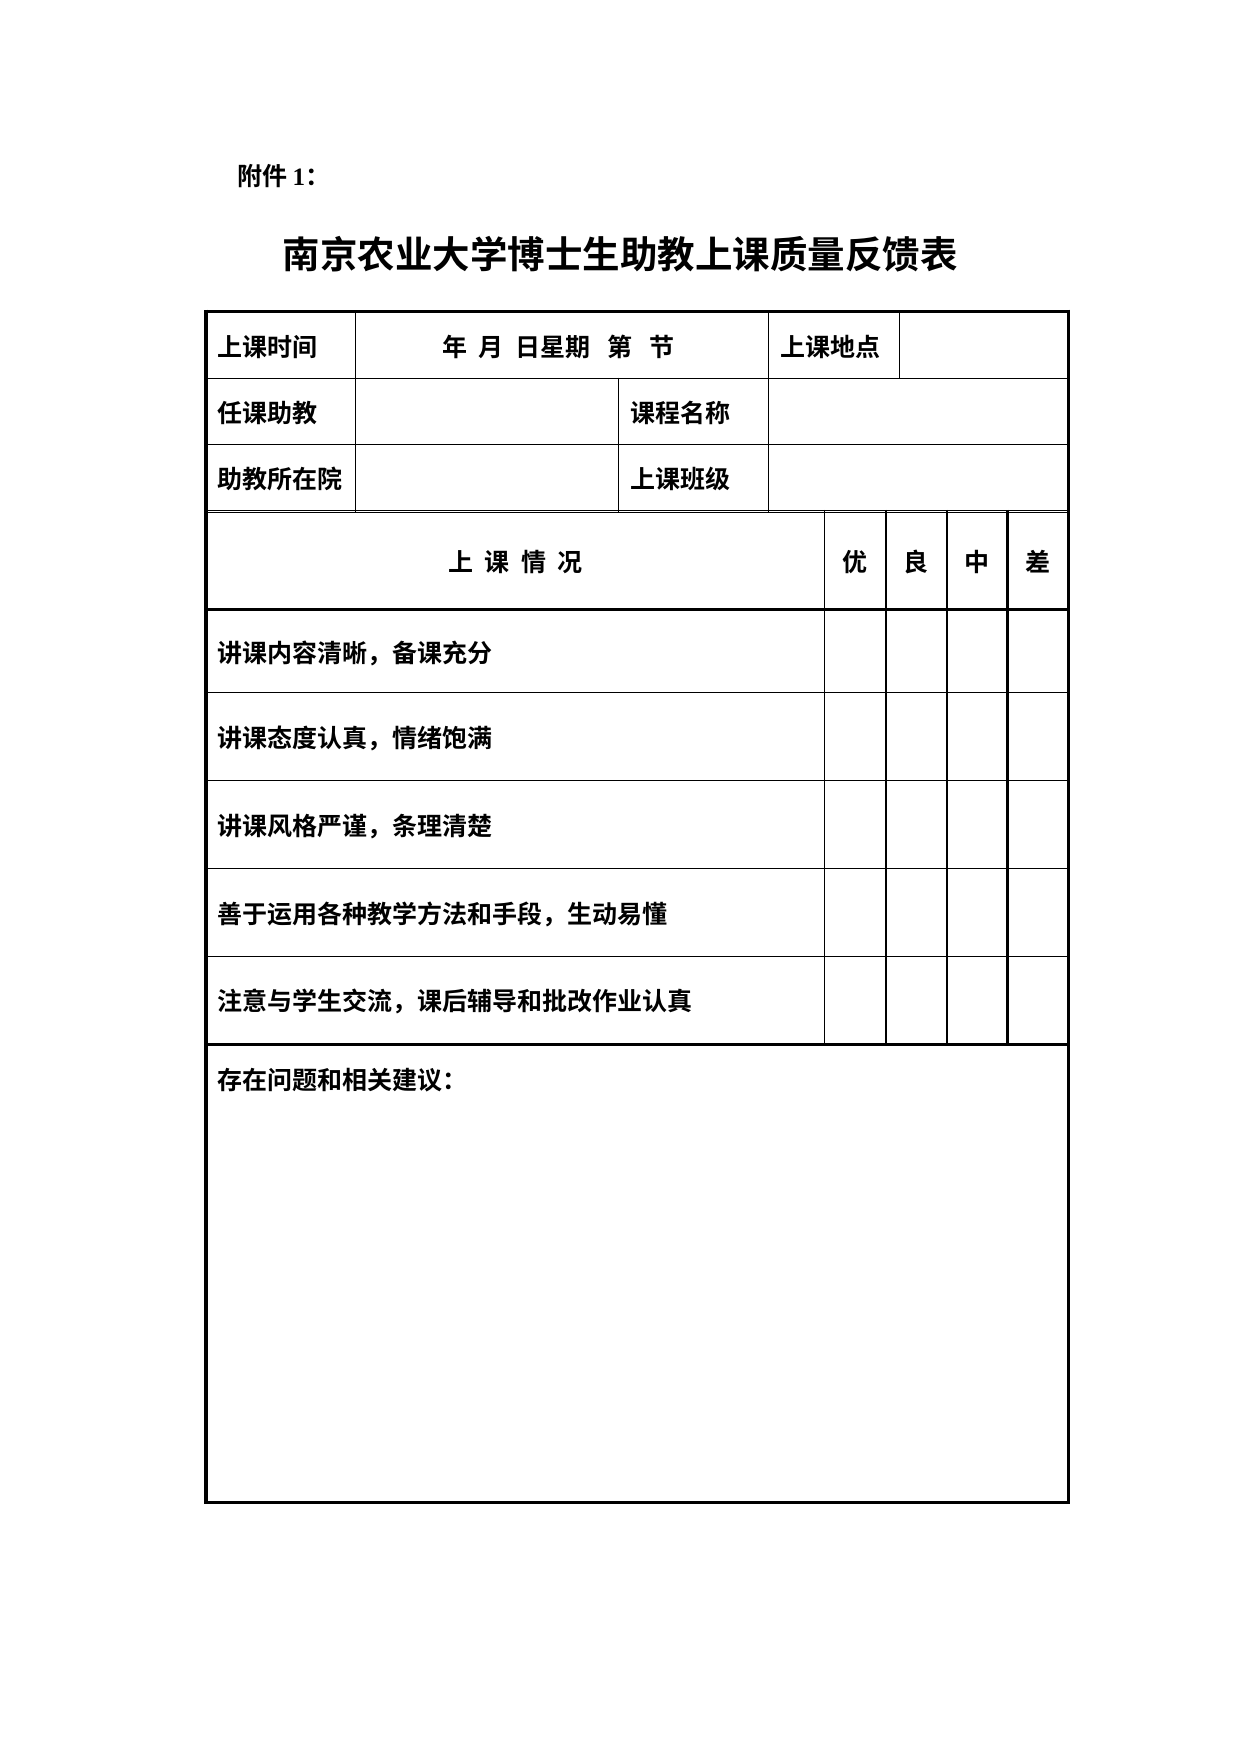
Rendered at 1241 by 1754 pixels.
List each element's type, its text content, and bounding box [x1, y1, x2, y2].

table_cell [769, 445, 1067, 510]
table_cell 注意与学生交流，课后辅导和批改作业认真 [208, 957, 824, 1043]
table_cell [825, 957, 885, 1043]
table_cell 讲课风格严谨，条理清楚 [208, 781, 824, 868]
table_header [900, 313, 1067, 378]
table_cell [1009, 869, 1067, 956]
table_cell [887, 869, 946, 956]
table_cell [1009, 957, 1067, 1043]
table_cell 讲课内容清晰，备课充分 [208, 611, 824, 692]
table_cell 上课班级 [619, 445, 768, 510]
table_cell [948, 693, 1006, 780]
table_cell [948, 957, 1006, 1043]
table_cell 良 [887, 513, 946, 608]
table_cell [356, 445, 618, 510]
table_cell [1009, 781, 1067, 868]
table_cell 课程名称 [619, 379, 768, 444]
table_cell [887, 957, 946, 1043]
table_cell [825, 693, 885, 780]
table_cell [825, 781, 885, 868]
table_cell [948, 781, 1006, 868]
table_cell 善于运用各种教学方法和手段，生动易懂 [208, 869, 824, 956]
table_cell [948, 869, 1006, 956]
text 附件1： [187, 142, 1053, 207]
table_cell [825, 611, 885, 692]
table_cell 存在问题和相关建议： [208, 1046, 1067, 1501]
table_cell [1009, 693, 1067, 780]
table_cell 中 [948, 513, 1006, 608]
table_header 上课地点 [769, 313, 899, 378]
table_cell [887, 611, 946, 692]
text 南京农业大学博士生助教上课质量反馈表 [187, 219, 1053, 284]
table_cell [1009, 611, 1067, 692]
table_cell 助教所在院 [208, 445, 355, 510]
table_cell [887, 693, 946, 780]
table_cell [887, 781, 946, 868]
table_cell [769, 379, 1067, 444]
table_header 上课时间 [208, 313, 355, 378]
table_cell 上 课 情 况 [208, 513, 824, 608]
table_cell [356, 379, 618, 444]
table_cell 任课助教 [208, 379, 355, 444]
table_cell 优 [825, 513, 885, 608]
table_cell 讲课态度认真，情绪饱满 [208, 693, 824, 780]
table_cell [825, 869, 885, 956]
table_cell 差 [1009, 513, 1067, 608]
table_cell [948, 611, 1006, 692]
table_header 年 月 日星期 第 节 [356, 313, 768, 378]
